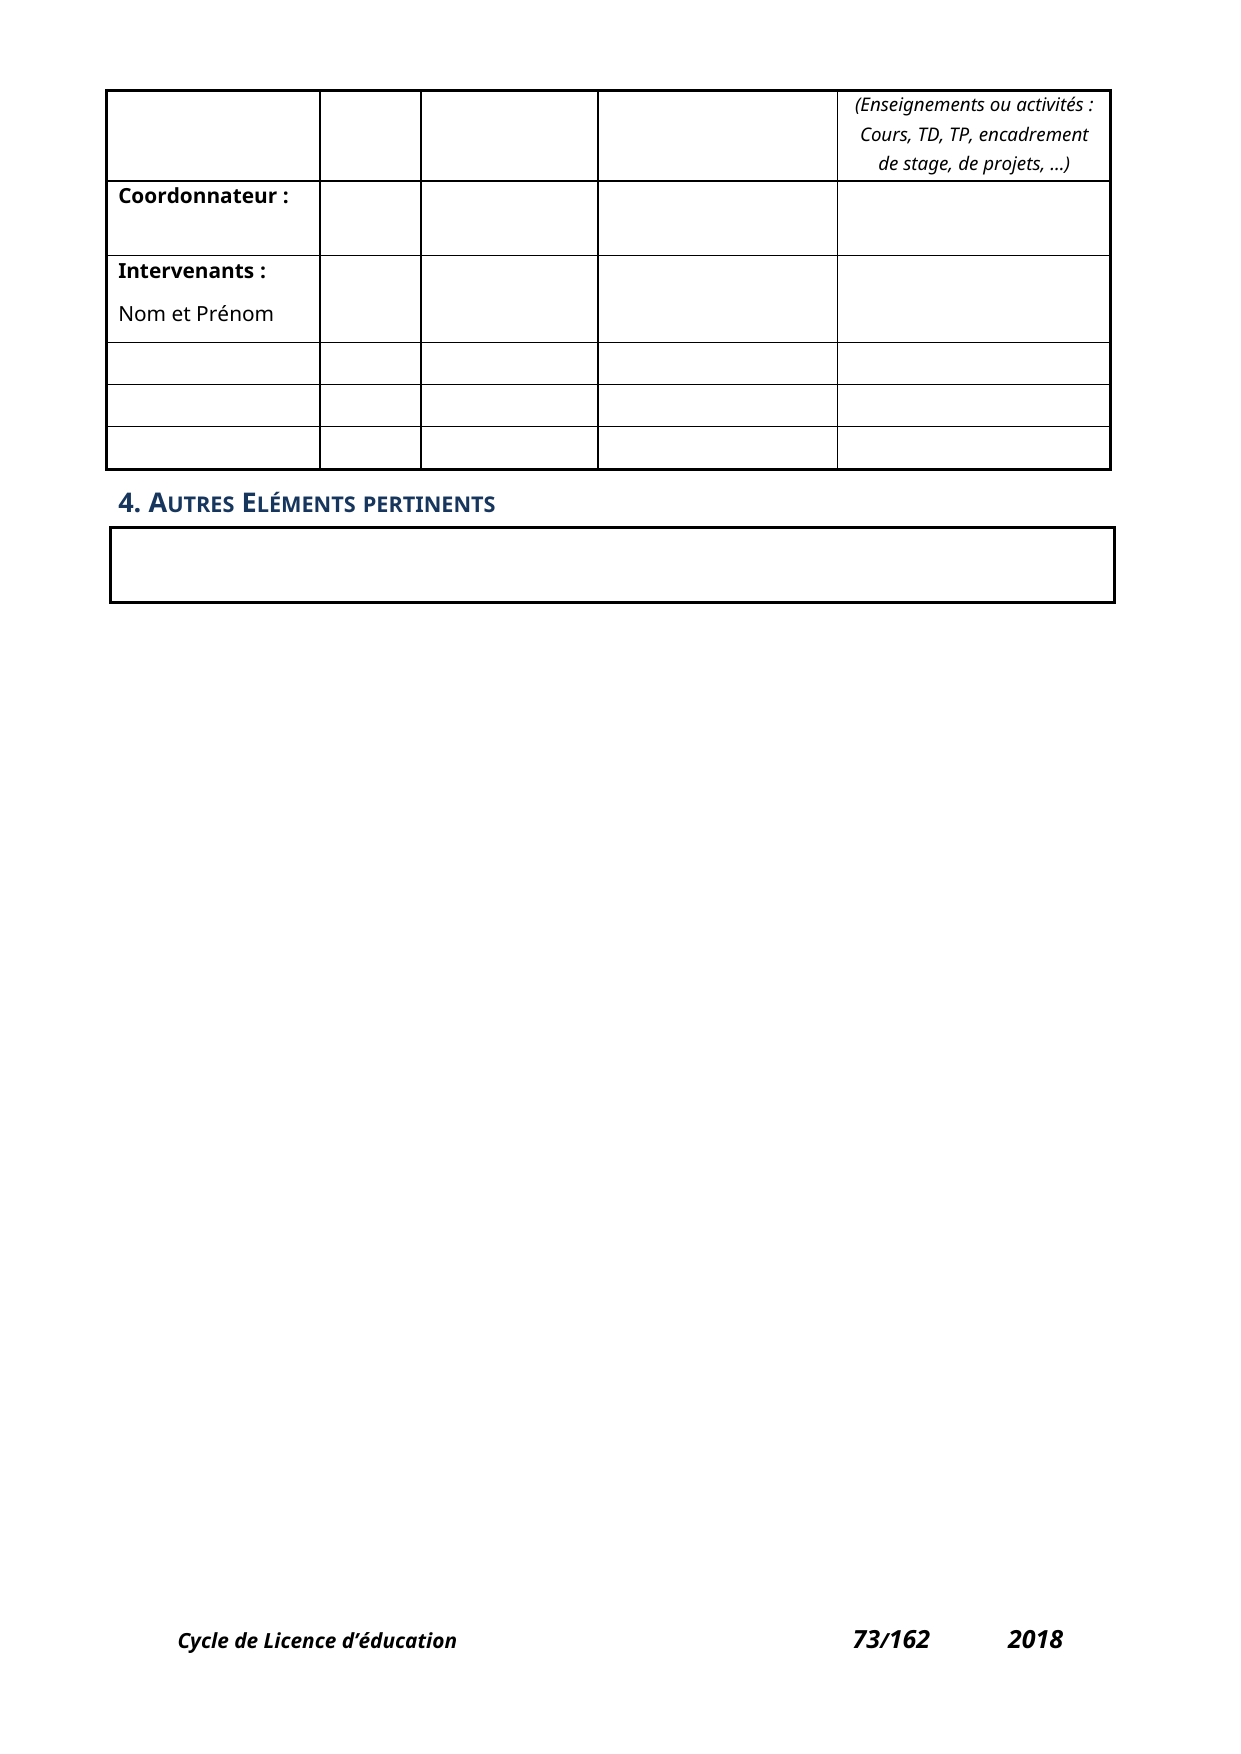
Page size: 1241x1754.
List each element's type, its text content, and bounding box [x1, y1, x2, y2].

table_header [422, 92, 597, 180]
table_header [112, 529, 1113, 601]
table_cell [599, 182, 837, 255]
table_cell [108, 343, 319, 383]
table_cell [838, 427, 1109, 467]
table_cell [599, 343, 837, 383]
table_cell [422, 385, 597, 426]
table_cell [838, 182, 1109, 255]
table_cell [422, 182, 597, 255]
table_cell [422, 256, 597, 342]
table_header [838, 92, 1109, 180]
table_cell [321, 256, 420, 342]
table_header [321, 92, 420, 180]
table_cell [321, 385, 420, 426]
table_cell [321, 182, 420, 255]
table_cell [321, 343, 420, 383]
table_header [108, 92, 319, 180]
text 4. Autres Eléments pertinents [118, 483, 1122, 520]
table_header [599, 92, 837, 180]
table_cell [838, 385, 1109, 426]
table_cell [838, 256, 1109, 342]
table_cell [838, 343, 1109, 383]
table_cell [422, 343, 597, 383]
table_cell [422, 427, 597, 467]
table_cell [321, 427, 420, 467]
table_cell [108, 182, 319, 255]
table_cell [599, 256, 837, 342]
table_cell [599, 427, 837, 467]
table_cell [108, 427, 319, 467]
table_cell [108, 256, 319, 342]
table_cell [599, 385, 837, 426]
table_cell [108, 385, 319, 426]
